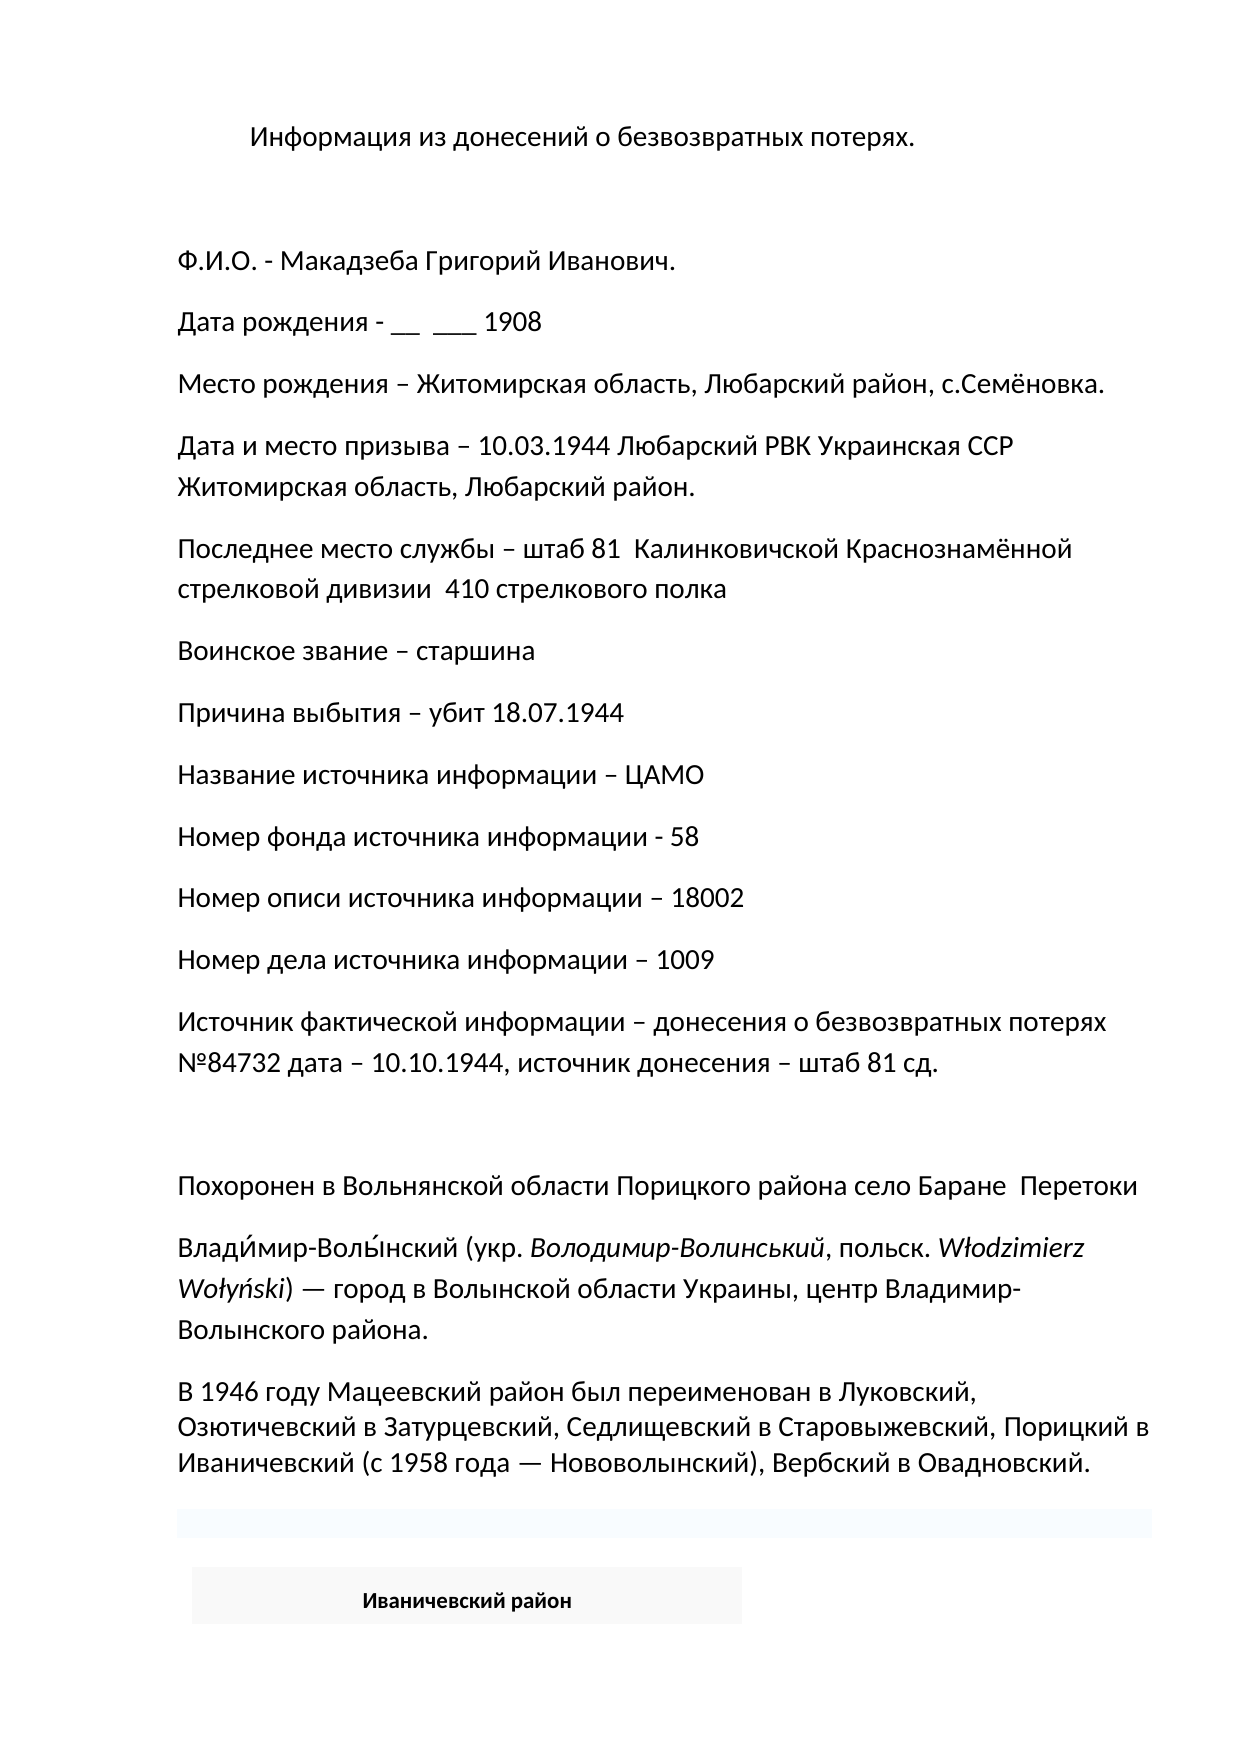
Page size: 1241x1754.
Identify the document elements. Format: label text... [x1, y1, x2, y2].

text Номер описи источника информации – 18002 [177, 879, 1152, 915]
text Причина выбытия – убит 18.07.1944 [177, 694, 1152, 730]
text Последнее место службы – штаб 81 Калинковичской Краснознамённой стрелковой дивизии 410 стрелкового полка [177, 530, 1152, 606]
text Номер дела источника информации – 1009 [177, 941, 1152, 977]
text Воинское звание – старшина [177, 632, 1152, 668]
text Информация из донесений о безвозвратных потерях. [177, 118, 1152, 154]
text Источник фактической информации – донесения о безвозвратных потерях №84732 дата – 10.10.1944, источник донесения – штаб 81 сд. [177, 1003, 1152, 1079]
text Дата и место призыва – 10.03.1944 Любарский РВК Украинская ССР Житомирская область, Любарский район. [177, 427, 1152, 503]
text В 1946 году Мацеевский район был переименован в Луковский, Озютичевский в Затурцевский, Седлищевский в Старовыжевский, Порицкий в Иваничевский (с 1958 года — Нововолынский), Вербский в Овадновский. [177, 1373, 1152, 1480]
text Место рождения – Житомирская область, Любарский район, с.Семёновка. [177, 365, 1152, 401]
text Номер фонда источника информации - 58 [177, 818, 1152, 853]
text Ф.И.О. - Макадзеба Григорий Иванович. [177, 242, 1152, 277]
text Название источника информации – ЦАМО [177, 756, 1152, 792]
text Похоронен в Вольнянской области Порицкого района село Баране Перетоки [177, 1167, 1152, 1203]
text Дата рождения - __ ___ 1908 [177, 303, 1152, 339]
text Влади́мир-Волы́нский (укр. Володимир-Волинський, польск. Włodzimierz Wołyński) — город в Волынской области Украины, центр Владимир-Волынского района. [177, 1229, 1152, 1347]
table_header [192, 1567, 742, 1624]
